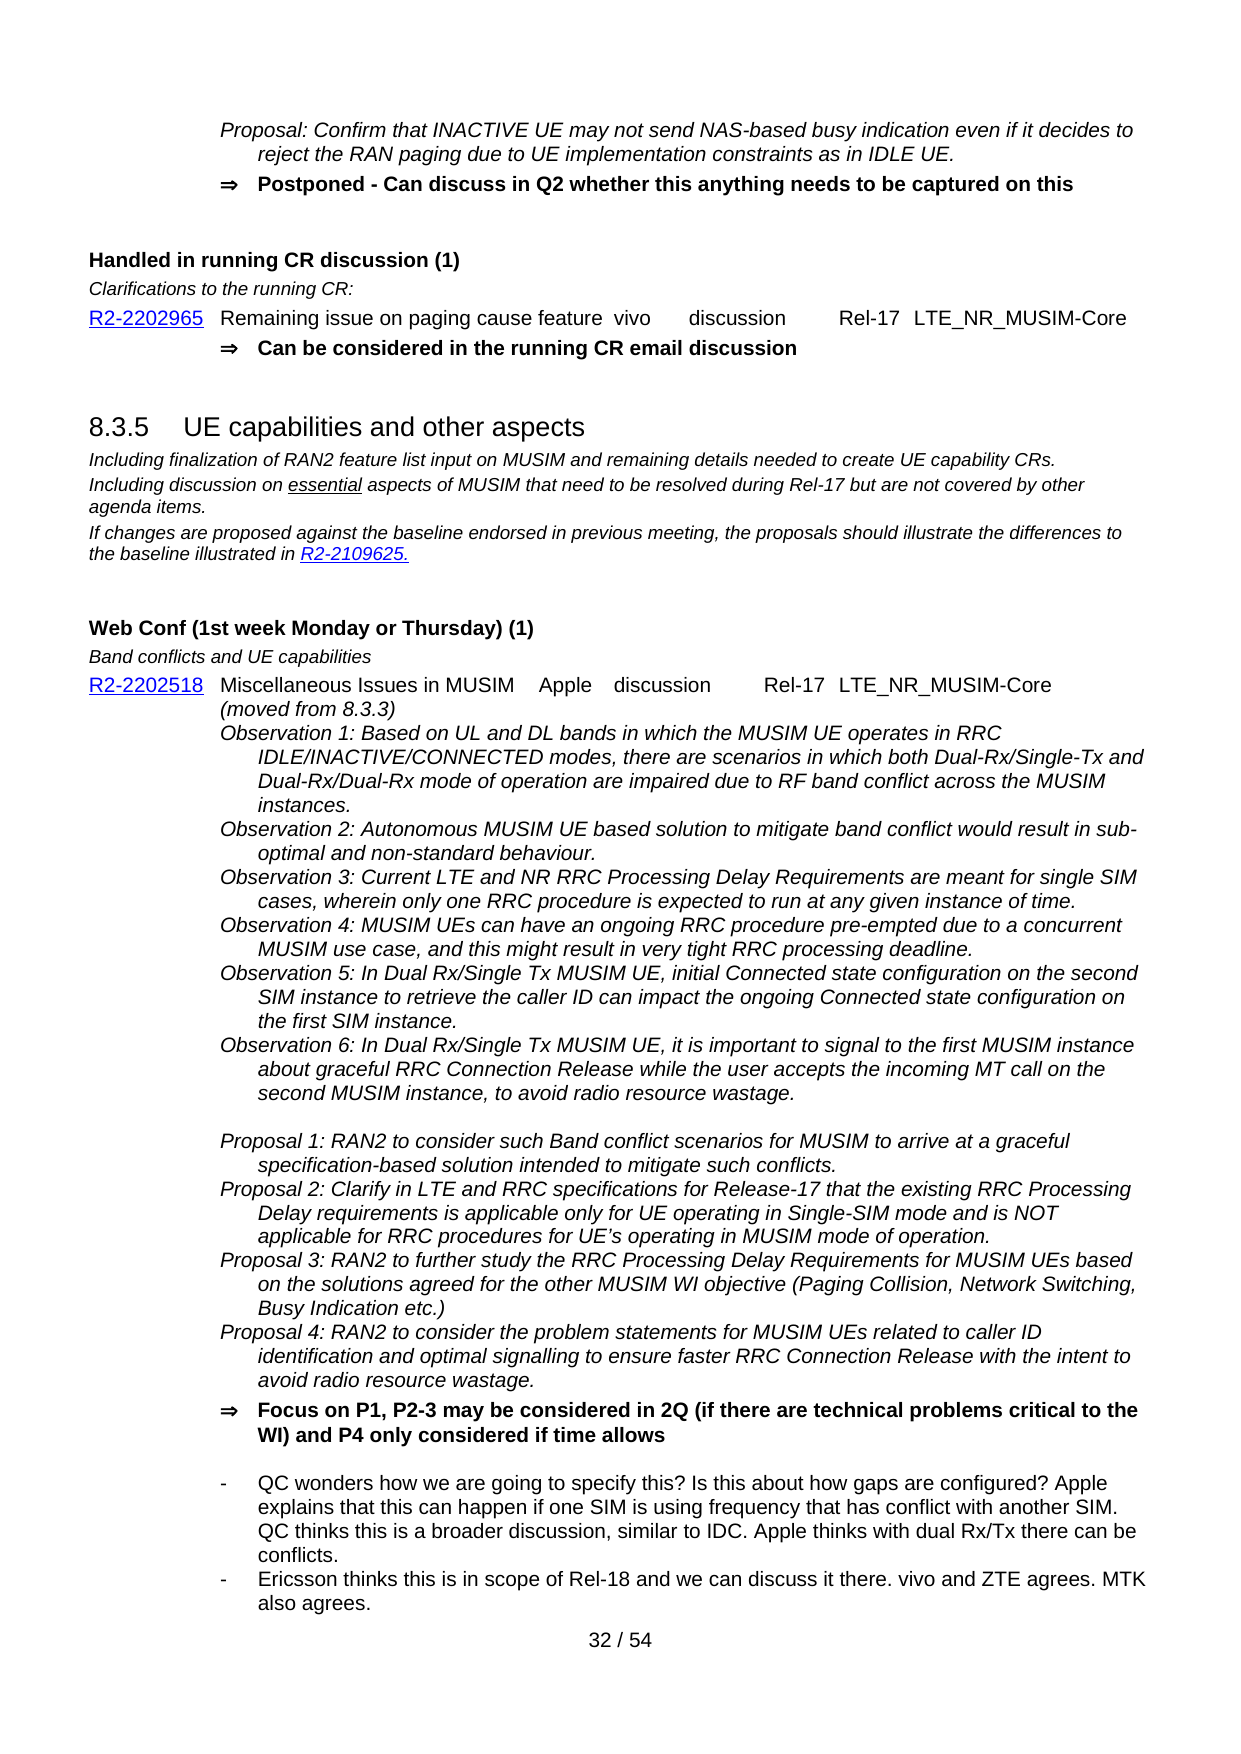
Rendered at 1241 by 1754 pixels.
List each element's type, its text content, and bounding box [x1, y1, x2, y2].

text Proposal 1: RAN2 to consider such Band conflict scenarios for MUSIM to arrive at a graceful specification-based solution intended to mitigate such conflicts. [220, 1128, 1152, 1176]
text If changes are proposed against the baseline endorsed in previous meeting, the proposals should illustrate the differences to the baseline illustrated in R2-2109625. [89, 521, 1152, 564]
text Band conflicts and UE capabilities [89, 646, 1152, 667]
text - QC wonders how we are going to specify this? Is this about how gaps are configured? Apple explains that this can happen if one SIM is using frequency that has conflict with another SIM. QC thinks this is a broader discussion, similar to IDC. Apple thinks with dual Rx/Tx there can be conflicts. [220, 1471, 1152, 1567]
text - Ericsson thinks this is in scope of Rel-18 and we can discuss it there. vivo and ZTE agrees. MTK also agrees. [220, 1567, 1152, 1614]
text Postponed - Can discuss in Q2 whether this anything needs to be captured on this [220, 172, 1152, 197]
text Observation 4: MUSIM UEs can have an ongoing RRC procedure pre-empted due to a concurrent MUSIM use case, and this might result in very tight RRC processing deadline. [220, 913, 1152, 961]
text Observation 1: Based on UL and DL bands in which the MUSIM UE operates in RRC IDLE/INACTIVE/CONNECTED modes, there are scenarios in which both Dual-Rx/Single-Tx and Dual-Rx/Dual-Rx mode of operation are impaired due to RF band conflict across the MUSIM instances. [220, 721, 1152, 817]
text Observation 6: In Dual Rx/Single Tx MUSIM UE, it is important to signal to the first MUSIM instance about graceful RRC Connection Release while the user accepts the incoming MT call on the second MUSIM instance, to avoid radio resource wastage. [220, 1033, 1152, 1104]
text (moved from 8.3.3) [220, 697, 1152, 721]
text Clarifications to the running CR: [89, 278, 1152, 299]
text Can be considered in the running CR email discussion [220, 336, 1152, 360]
title R2-2202518 Miscellaneous Issues in MUSIM Apple discussion Rel-17 LTE_NR_MUSIM-Core [89, 673, 1152, 697]
subtitle 8.3.5 UE capabilities and other aspects [89, 411, 1152, 442]
title R2-2202965 Remaining issue on paging cause feature vivo discussion Rel-17 LTE_NR_MUSIM-Core [89, 306, 1152, 329]
text Web Conf (1st week Monday or Thursday) (1) [89, 615, 1152, 639]
text Proposal 2: Clarify in LTE and RRC specifications for Release-17 that the existing RRC Processing Delay requirements is applicable only for UE operating in Single-SIM mode and is NOT applicable for RRC procedures for UE’s operating in MUSIM mode of operation. [220, 1176, 1152, 1248]
text Including discussion on essential aspects of MUSIM that need to be resolved during Rel-17 but are not covered by other agenda items. [89, 474, 1152, 517]
text Including finalization of RAN2 feature list input on MUSIM and remaining details needed to create UE capability CRs. [89, 448, 1152, 470]
text Proposal 4: RAN2 to consider the problem statements for MUSIM UEs related to caller ID identification and optimal signalling to ensure faster RRC Connection Release with the intent to avoid radio resource wastage. [220, 1320, 1152, 1392]
text Observation 3: Current LTE and NR RRC Processing Delay Requirements are meant for single SIM cases, wherein only one RRC procedure is expected to run at any given instance of time. [220, 865, 1152, 913]
text Proposal 3: RAN2 to further study the RRC Processing Delay Requirements for MUSIM UEs based on the solutions agreed for the other MUSIM WI objective (Paging Collision, Network Switching, Busy Indication etc.) [220, 1248, 1152, 1320]
text Observation 2: Autonomous MUSIM UE based solution to mitigate band conflict would result in sub-optimal and non-standard behaviour. [220, 817, 1152, 865]
text Focus on P1, P2-3 may be considered in 2Q (if there are technical problems critical to the WI) and P4 only considered if time allows [220, 1398, 1152, 1447]
text Handled in running CR discussion (1) [89, 247, 1152, 271]
text Proposal: Confirm that INACTIVE UE may not send NAS-based busy indication even if it decides to reject the RAN paging due to UE implementation constraints as in IDLE UE. [220, 118, 1152, 166]
text Observation 5: In Dual Rx/Single Tx MUSIM UE, initial Connected state configuration on the second SIM instance to retrieve the caller ID can impact the ongoing Connected state configuration on the first SIM instance. [220, 961, 1152, 1033]
